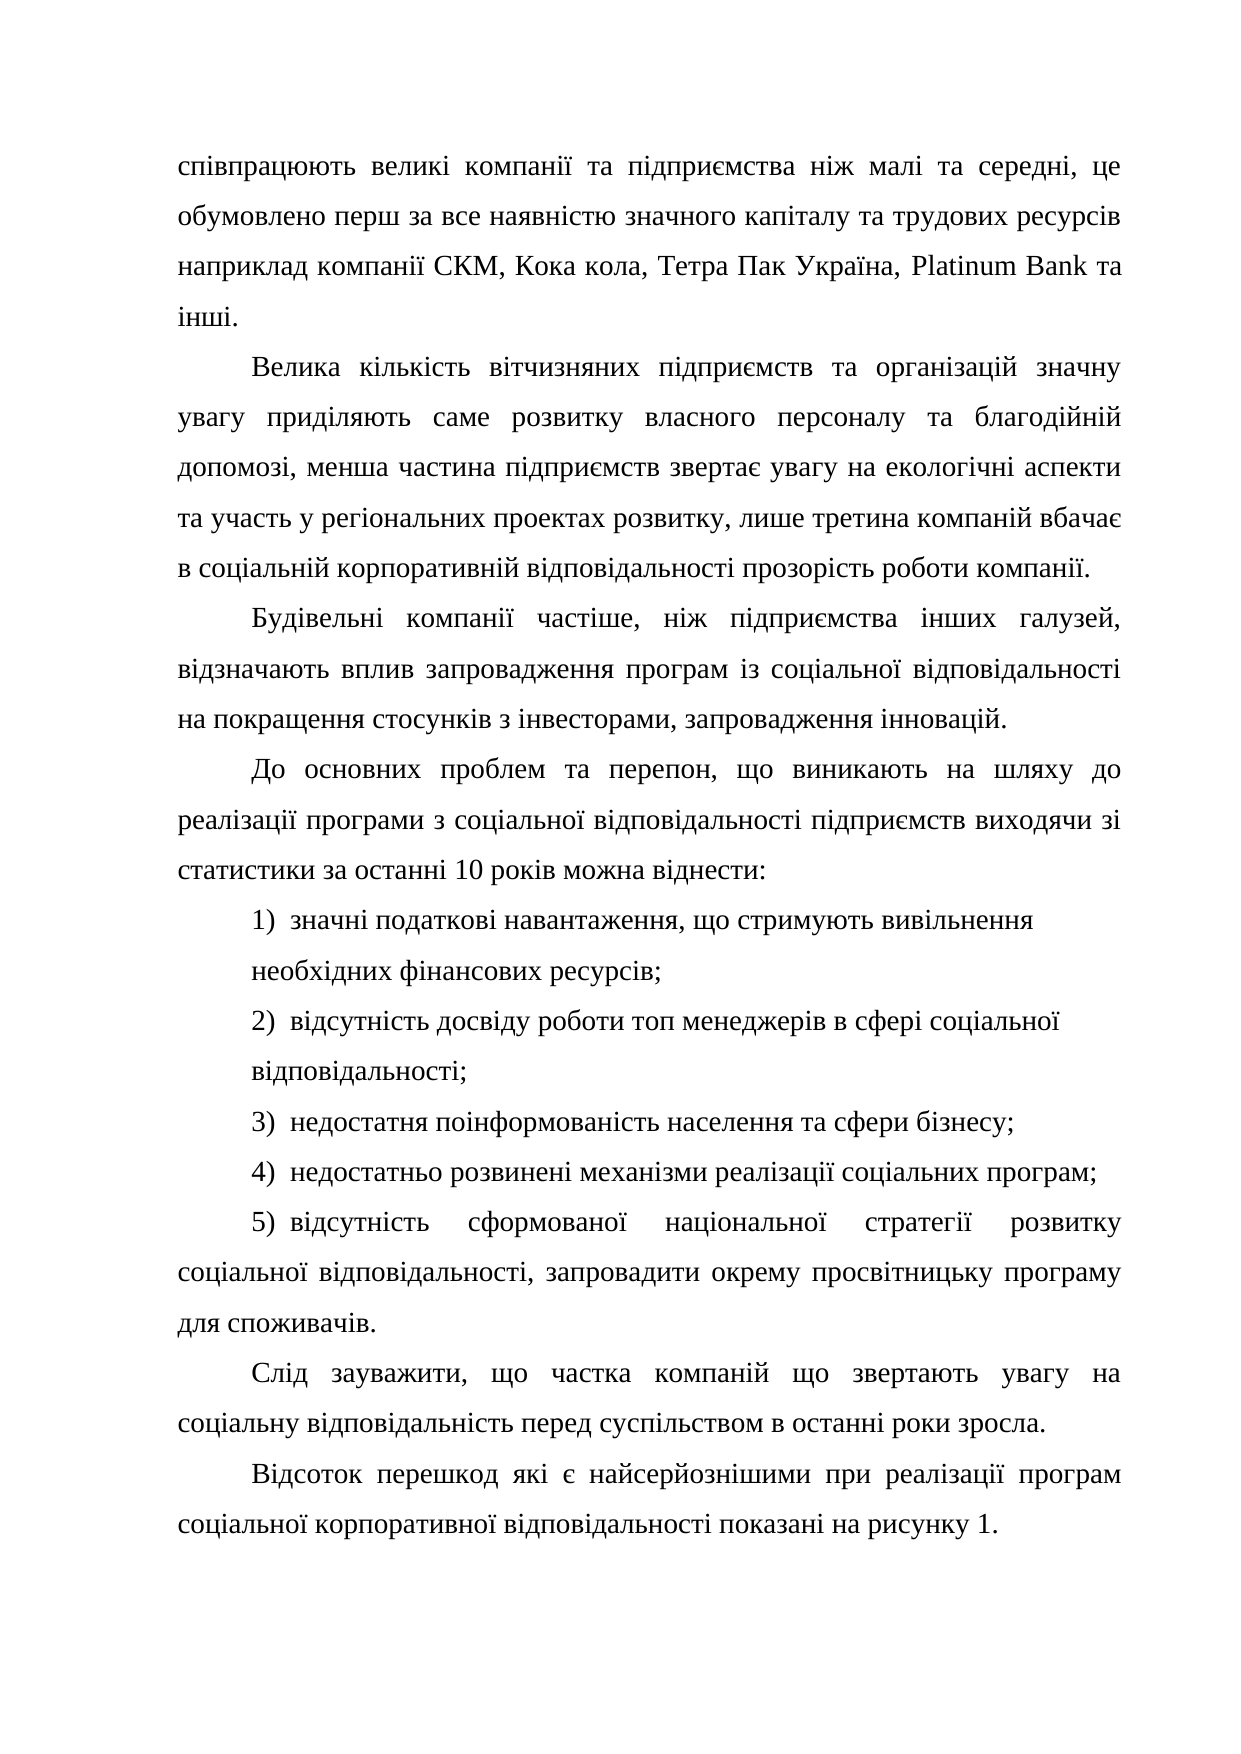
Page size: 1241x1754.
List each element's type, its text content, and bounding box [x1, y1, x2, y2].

list недостатня поінформованість населення та сфери бізнесу; [177, 1104, 1122, 1137]
text відповідальності; [177, 1053, 1122, 1087]
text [177, 148, 1122, 332]
text Велика кількість вітчизняних підприємств та організацій значну увагу приділяють саме розвитку власного персоналу та благодійній допомозі, менша частина підприємств звертає увагу на екологічні аспекти та участь у регіональних проектах розвитку, лише третина компаній вбачає в соціальній корпоративній відповідальності прозорість роботи компанії. [177, 349, 1122, 584]
list недостатньо розвинені механізми реалізації соціальних програм; [177, 1154, 1122, 1187]
text Будівельні компанії частіше, ніж підприємства інших галузей, відзначають вплив запровадження програм із соціальної відповідальності на покращення стосунків з інвесторами, запровадження інновацій. [177, 601, 1122, 735]
text Слід зауважити, що частка компаній що звертають увагу на соціальну відповідальність перед суспільством в останні роки зросла. [177, 1355, 1122, 1439]
list відсутність досвіду роботи топ менеджерів в сфері соціальної [177, 1003, 1122, 1037]
text Відсоток перешкод які є найсерйознішими при реалізації програм соціальної корпоративної відповідальності показані на рисунку 1. [177, 1456, 1122, 1540]
text До основних проблем та перепон, що виникають на шляху до реалізації програми з соціальної відповідальності підприємств виходячи зі статистики за останні 10 років можна віднести: [177, 751, 1122, 886]
list значні податкові навантаження, що стримують вивільнення [177, 902, 1122, 936]
text необхідних фінансових ресурсів; [177, 953, 1122, 986]
list відсутність сформованої національної стратегії розвитку соціальної відповідальності, запровадити окрему просвітницьку програму для споживачів. [177, 1204, 1122, 1338]
